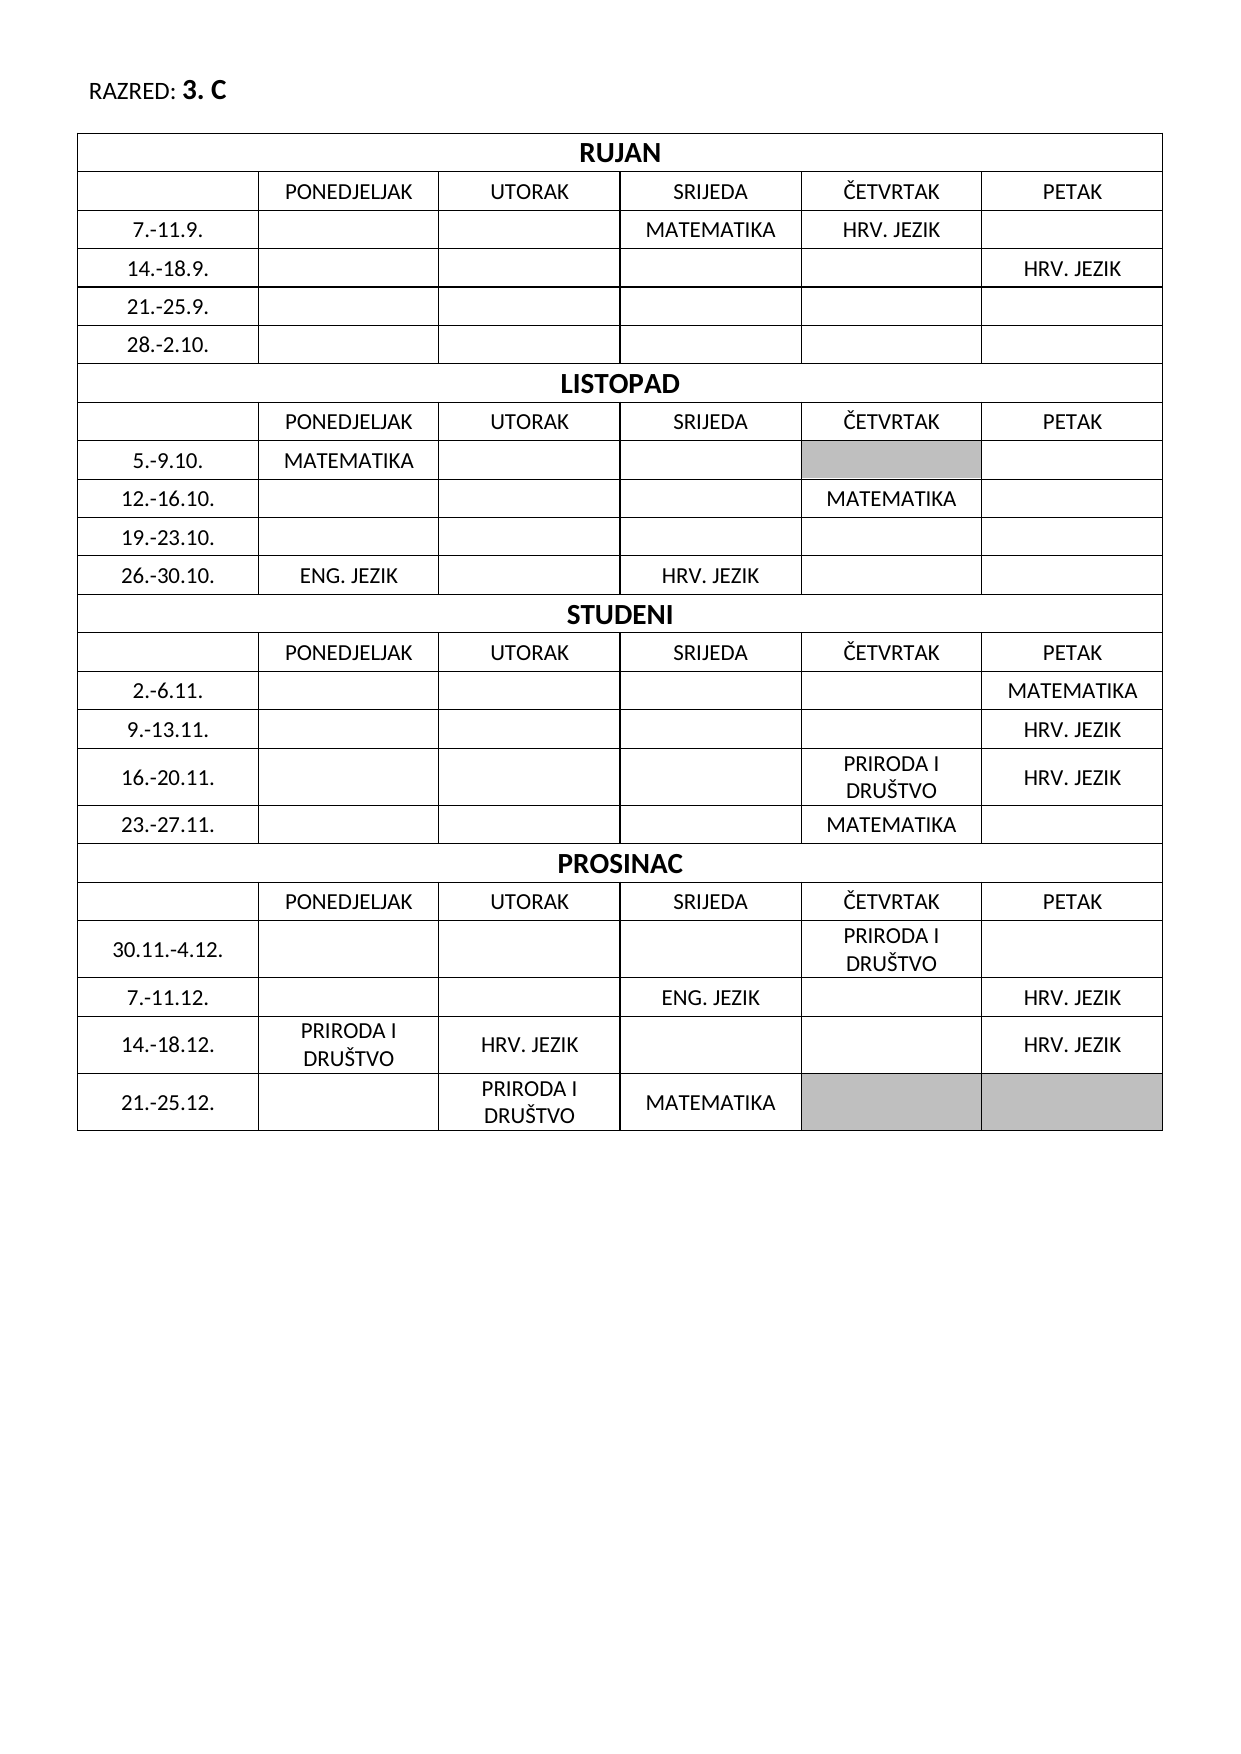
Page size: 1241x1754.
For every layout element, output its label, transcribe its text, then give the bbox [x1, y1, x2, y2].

table_cell 14.-18.12. [78, 1017, 258, 1073]
table_cell 19.-23.10. [78, 518, 258, 555]
table_cell [982, 556, 1162, 594]
table_cell PRIRODA I DRUŠTVO [259, 1017, 438, 1073]
table_cell 7.-11.9. [78, 211, 258, 248]
table_cell 21.-25.9. [78, 288, 258, 325]
table_cell [621, 672, 801, 709]
table_cell [259, 211, 438, 248]
table_cell UTORAK [439, 633, 619, 671]
table_cell HRV. JEZIK [621, 556, 801, 594]
table_cell ČETVRTAK [802, 883, 981, 920]
table_cell [982, 518, 1162, 555]
table_cell PONEDJELJAK [259, 633, 438, 671]
table_cell [259, 806, 438, 843]
table_cell SRIJEDA [621, 883, 801, 920]
table_cell [621, 710, 801, 748]
table_cell 12.-16.10. [78, 480, 258, 517]
table_cell 16.-20.11. [78, 749, 258, 805]
table_cell [982, 441, 1162, 478]
table_cell [439, 249, 619, 286]
table_cell [982, 288, 1162, 325]
table_cell [259, 921, 438, 977]
table_cell [802, 518, 981, 555]
table_cell [439, 749, 619, 805]
table_cell PROSINAC [78, 844, 1162, 882]
table_cell [621, 518, 801, 555]
table_cell PRIRODA I DRUŠTVO [439, 1074, 619, 1130]
table_cell MATEMATIKA [802, 480, 981, 517]
table_cell [439, 441, 619, 478]
table_cell [802, 249, 981, 286]
table_cell ČETVRTAK [802, 403, 981, 440]
table_cell HRV. JEZIK [982, 749, 1162, 805]
table_cell [259, 710, 438, 748]
table_cell LISTOPAD [78, 364, 1162, 402]
table_cell MATEMATIKA [802, 806, 981, 843]
table_cell PRIRODA I DRUŠTVO [802, 921, 981, 977]
table_cell [621, 441, 801, 478]
table_cell PONEDJELJAK [259, 403, 438, 440]
table_cell 14.-18.9. [78, 249, 258, 286]
table_cell [259, 480, 438, 517]
table_cell [439, 806, 619, 843]
table_cell 9.-13.11. [78, 710, 258, 748]
table_cell PETAK [982, 172, 1162, 209]
table_cell [439, 710, 619, 748]
table_cell [439, 556, 619, 594]
table_cell PETAK [982, 883, 1162, 920]
table_cell [259, 249, 438, 286]
table_cell [621, 480, 801, 517]
table_cell PETAK [982, 403, 1162, 440]
table_cell [78, 403, 258, 440]
table_cell PONEDJELJAK [259, 883, 438, 920]
table_cell MATEMATIKA [259, 441, 438, 478]
table_cell [78, 633, 258, 671]
table_cell [802, 556, 981, 594]
table_cell [259, 518, 438, 555]
table_cell ČETVRTAK [802, 172, 981, 209]
table_cell [439, 978, 619, 1016]
table_cell [259, 1074, 438, 1130]
table_cell [439, 518, 619, 555]
table_cell MATEMATIKA [621, 1074, 801, 1130]
table_cell [982, 326, 1162, 363]
table_cell UTORAK [439, 403, 619, 440]
table_cell [78, 883, 258, 920]
table_cell [78, 172, 258, 209]
table_cell [621, 326, 801, 363]
table_cell UTORAK [439, 172, 619, 209]
table_cell [439, 921, 619, 977]
table_cell MATEMATIKA [982, 672, 1162, 709]
table_cell [982, 1074, 1162, 1130]
table_cell HRV. JEZIK [439, 1017, 619, 1073]
table_cell 28.-2.10. [78, 326, 258, 363]
table_cell [621, 288, 801, 325]
table_cell [439, 672, 619, 709]
table_cell HRV. JEZIK [982, 249, 1162, 286]
table_cell HRV. JEZIK [802, 211, 981, 248]
table_cell [802, 710, 981, 748]
table_cell [982, 480, 1162, 517]
table_cell [259, 978, 438, 1016]
table_cell [439, 480, 619, 517]
table_header RUJAN [78, 134, 1162, 171]
table_cell 7.-11.12. [78, 978, 258, 1016]
table_cell 5.-9.10. [78, 441, 258, 478]
table_cell [259, 749, 438, 805]
table_cell [621, 1017, 801, 1073]
table_cell [621, 806, 801, 843]
table_cell 26.-30.10. [78, 556, 258, 594]
table_cell PETAK [982, 633, 1162, 671]
table_cell [439, 211, 619, 248]
table_cell [439, 326, 619, 363]
table_cell HRV. JEZIK [982, 1017, 1162, 1073]
table_cell [621, 249, 801, 286]
table_cell 21.-25.12. [78, 1074, 258, 1130]
table_cell [259, 326, 438, 363]
table_cell PONEDJELJAK [259, 172, 438, 209]
table_cell ČETVRTAK [802, 633, 981, 671]
table_cell [982, 921, 1162, 977]
table_cell [621, 749, 801, 805]
table_cell [439, 288, 619, 325]
table_cell [802, 1017, 981, 1073]
table_cell 30.11.-4.12. [78, 921, 258, 977]
table_cell HRV. JEZIK [982, 978, 1162, 1016]
table_cell SRIJEDA [621, 172, 801, 209]
table_cell [802, 978, 981, 1016]
table_cell [259, 288, 438, 325]
table_cell [802, 441, 981, 478]
table_cell 23.-27.11. [78, 806, 258, 843]
table_cell SRIJEDA [621, 633, 801, 671]
table_cell [802, 672, 981, 709]
table_cell ENG. JEZIK [259, 556, 438, 594]
table_cell MATEMATIKA [621, 211, 801, 248]
table_cell ENG. JEZIK [621, 978, 801, 1016]
table_cell 2.-6.11. [78, 672, 258, 709]
text RAZRED: 3. C [89, 71, 1152, 106]
table_cell [259, 672, 438, 709]
table_cell PRIRODA I DRUŠTVO [802, 749, 981, 805]
table_cell [982, 806, 1162, 843]
table_cell SRIJEDA [621, 403, 801, 440]
table_cell [802, 326, 981, 363]
table_cell HRV. JEZIK [982, 710, 1162, 748]
table_cell [621, 921, 801, 977]
table_cell [802, 1074, 981, 1130]
table_cell [982, 211, 1162, 248]
table_cell [802, 288, 981, 325]
table_cell UTORAK [439, 883, 619, 920]
table_cell STUDENI [78, 595, 1162, 632]
